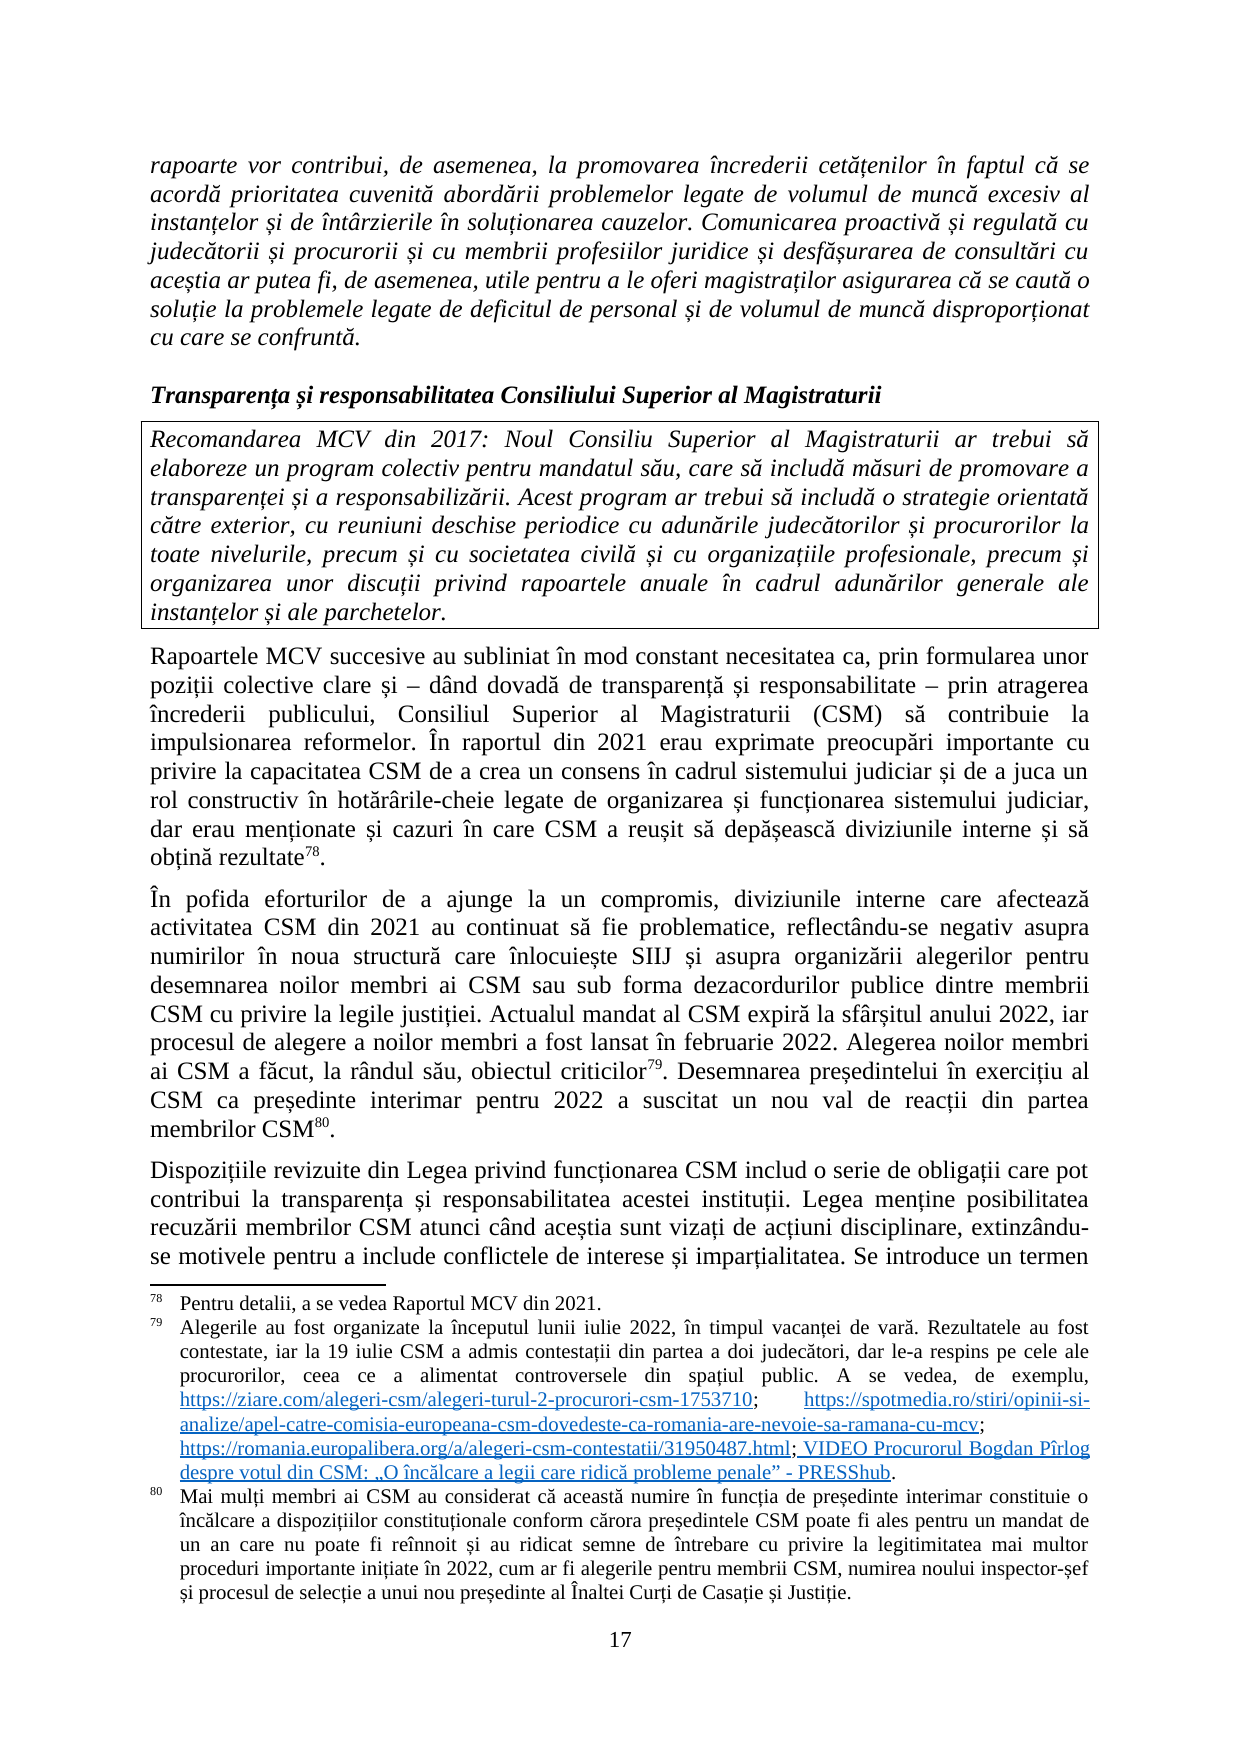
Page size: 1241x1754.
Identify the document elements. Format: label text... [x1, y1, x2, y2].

text Transparența și responsabilitatea Consiliului Superior al Magistraturii [150, 380, 1090, 409]
text Recomandarea MCV din 2017: Noul Consiliu Superior al Magistraturii ar trebui să elaboreze un program colectiv pentru mandatul său, care să includă măsuri de promovare a transparenței și a responsabilizării. Acest program ar trebui să includă o strategie orientată către exterior, cu reuniuni deschise periodice cu adunările judecătorilor și procurorilor la toate nivelurile, precum și cu societatea civilă și cu organizațiile profesionale, precum și organizarea unor discuții privind rapoartele anuale în cadrul adunărilor generale ale instanțelor și ale parchetelor. [142, 422, 1098, 628]
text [150, 150, 1090, 351]
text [150, 1155, 1090, 1270]
text Rapoartele MCV succesive au subliniat în mod constant necesitatea ca, prin formularea unor poziții colective clare și – dând dovadă de transparență și responsabilitate – prin atragerea încrederii publicului, Consiliul Superior al Magistraturii (CSM) să contribuie la impulsionarea reformelor. În raportul din 2021 erau exprimate preocupări importante cu privire la capacitatea CSM de a crea un consens în cadrul sistemului judiciar și de a juca un rol constructiv în hotărârile-cheie legate de organizarea și funcționarea sistemului judiciar, dar erau menționate și cazuri în care CSM a reușit să depășească diviziunile interne și să obțină rezultate. [150, 641, 1090, 871]
text În pofida eforturilor de a ajunge la un compromis, diviziunile interne care afectează activitatea CSM din 2021 au continuat să fie problematice, reflectându-se negativ asupra numirilor în noua structură care înlocuiește SIIJ și asupra organizării alegerilor pentru desemnarea noilor membri ai CSM sau sub forma dezacordurilor publice dintre membrii CSM cu privire la legile justiției. Actualul mandat al CSM expiră la sfârșitul anului 2022, iar procesul de alegere a noilor membri a fost lansat în februarie 2022. Alegerea noilor membri ai CSM a făcut, la rândul său, obiectul criticilor. Desemnarea președintelui în exercițiu al CSM ca președinte interimar pentru 2022 a suscitat un nou val de reacții din partea membrilor CSM. [150, 884, 1090, 1142]
